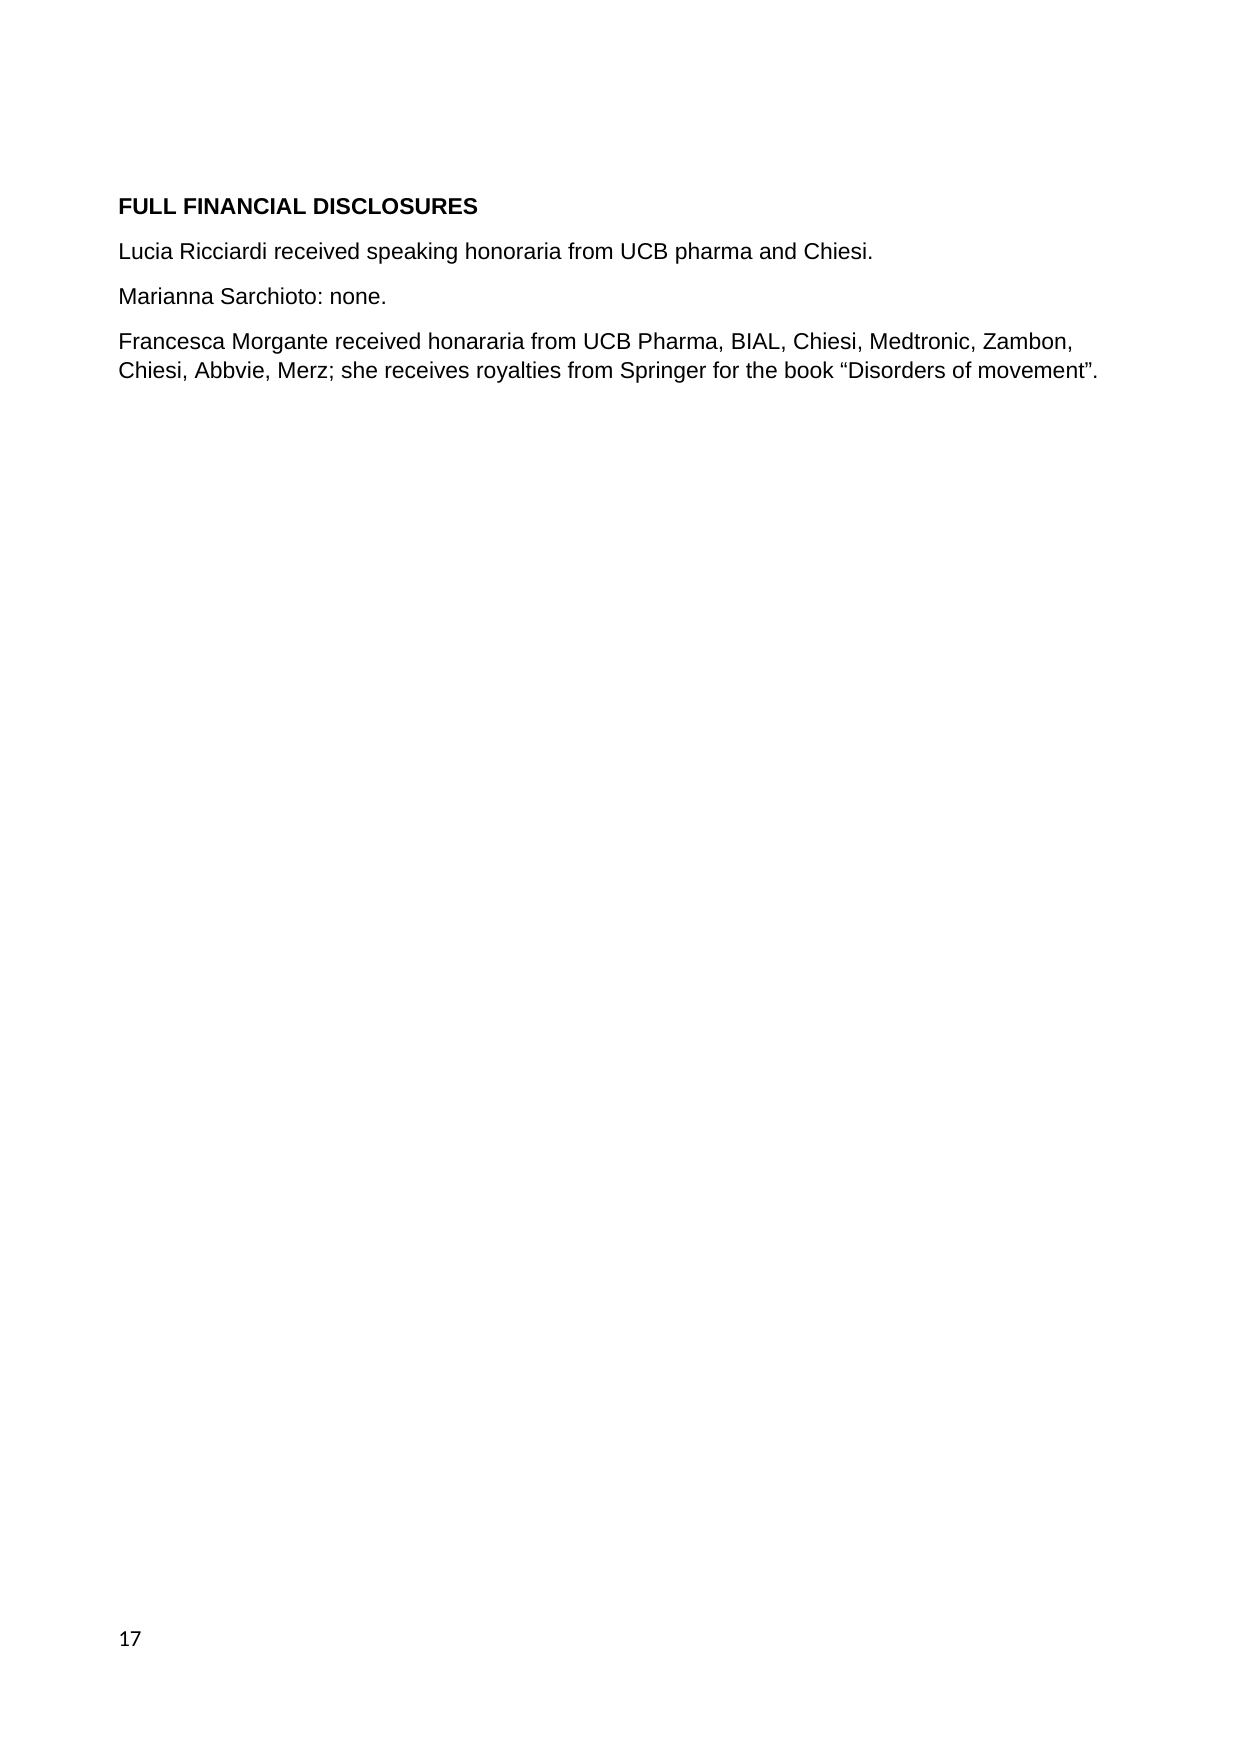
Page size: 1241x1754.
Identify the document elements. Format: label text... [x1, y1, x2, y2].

text Lucia Ricciardi received speaking honoraria from UCB pharma and Chiesi. [118, 238, 1122, 264]
text FULL FINANCIAL DISCLOSURES [118, 193, 1122, 219]
text Marianna Sarchioto: none. [118, 283, 1122, 309]
text Francesca Morgante received honararia from UCB Pharma, BIAL, Chiesi, Medtronic, Zambon, Chiesi, Abbvie, Merz; she receives royalties from Springer for the book “Disorders of movement”. [118, 328, 1122, 383]
